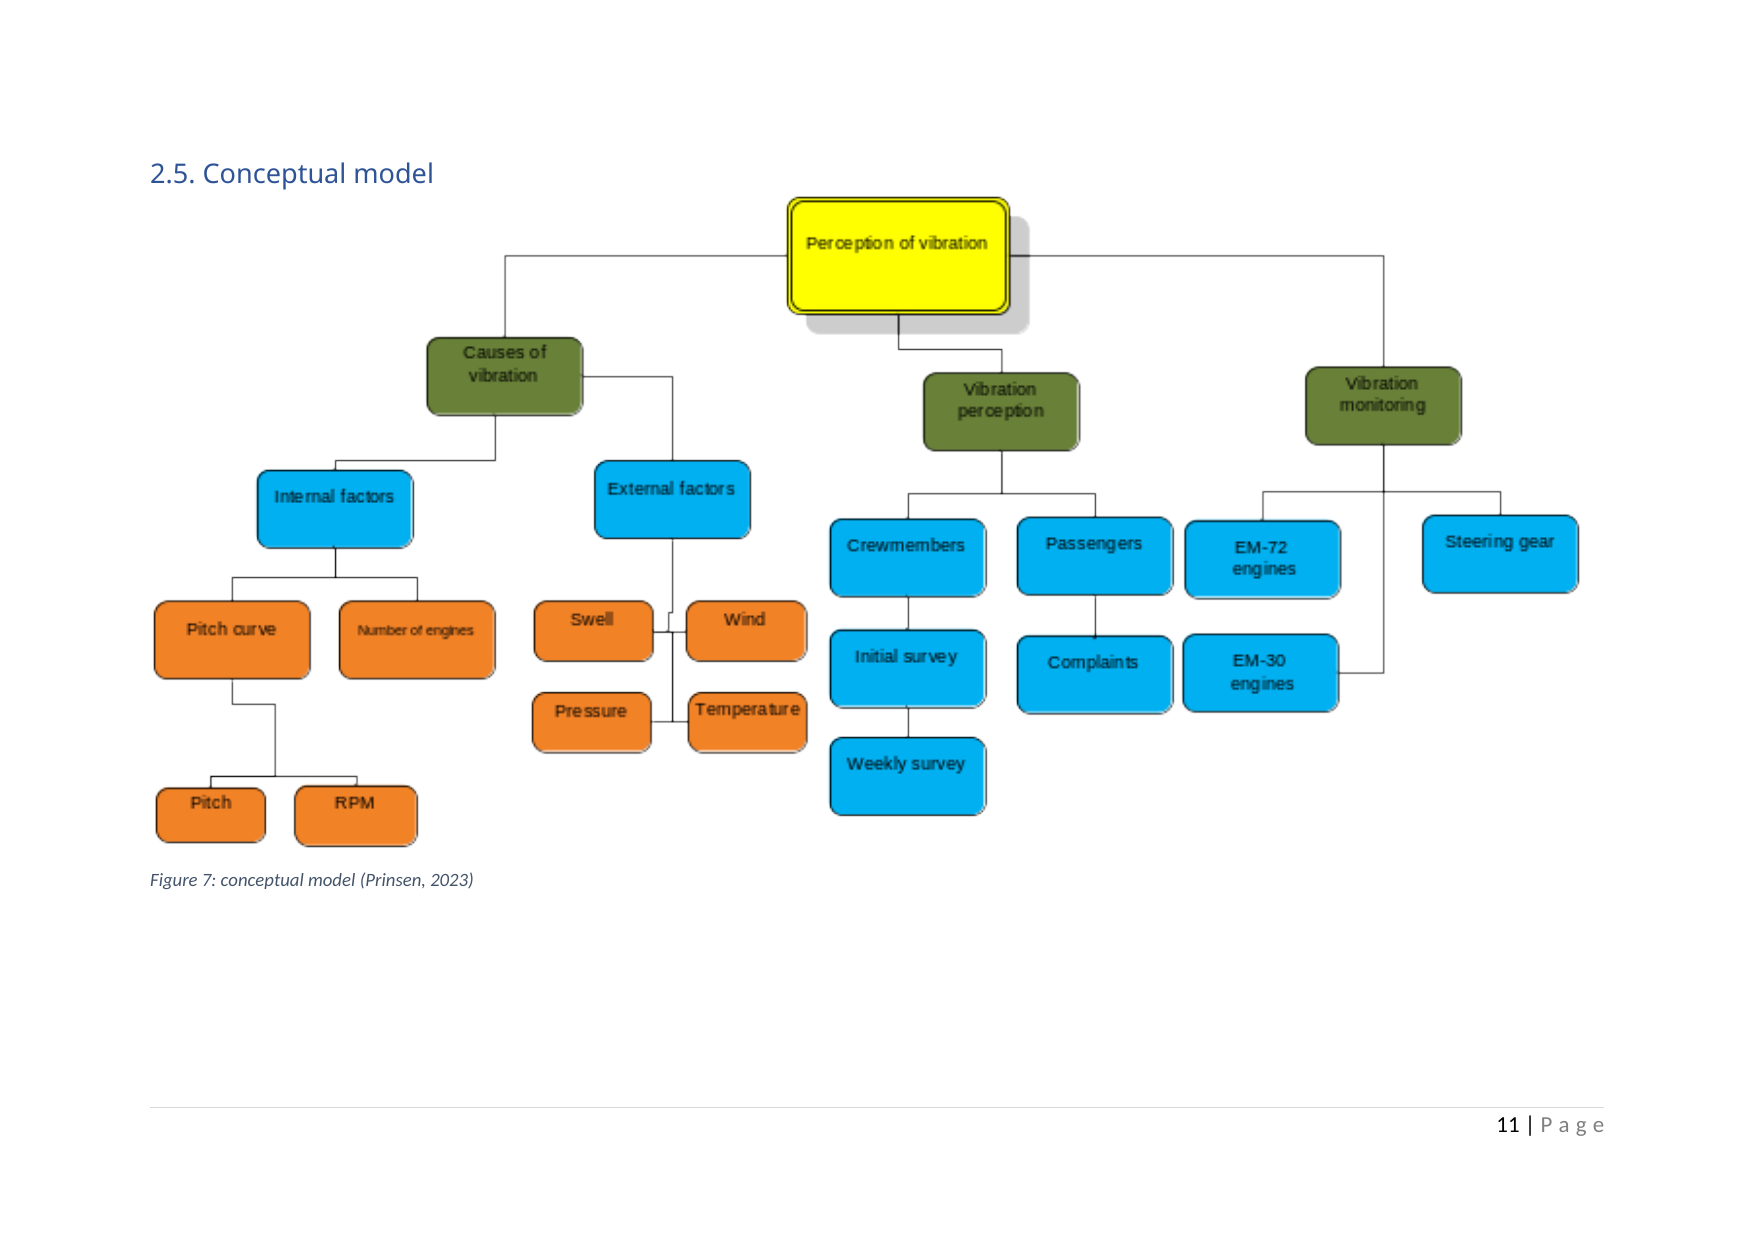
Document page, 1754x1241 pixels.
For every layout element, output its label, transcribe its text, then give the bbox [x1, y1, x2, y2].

text Figure 7: conceptual model [150, 868, 1604, 891]
subtitle 2.5. Conceptual model [150, 154, 1604, 191]
